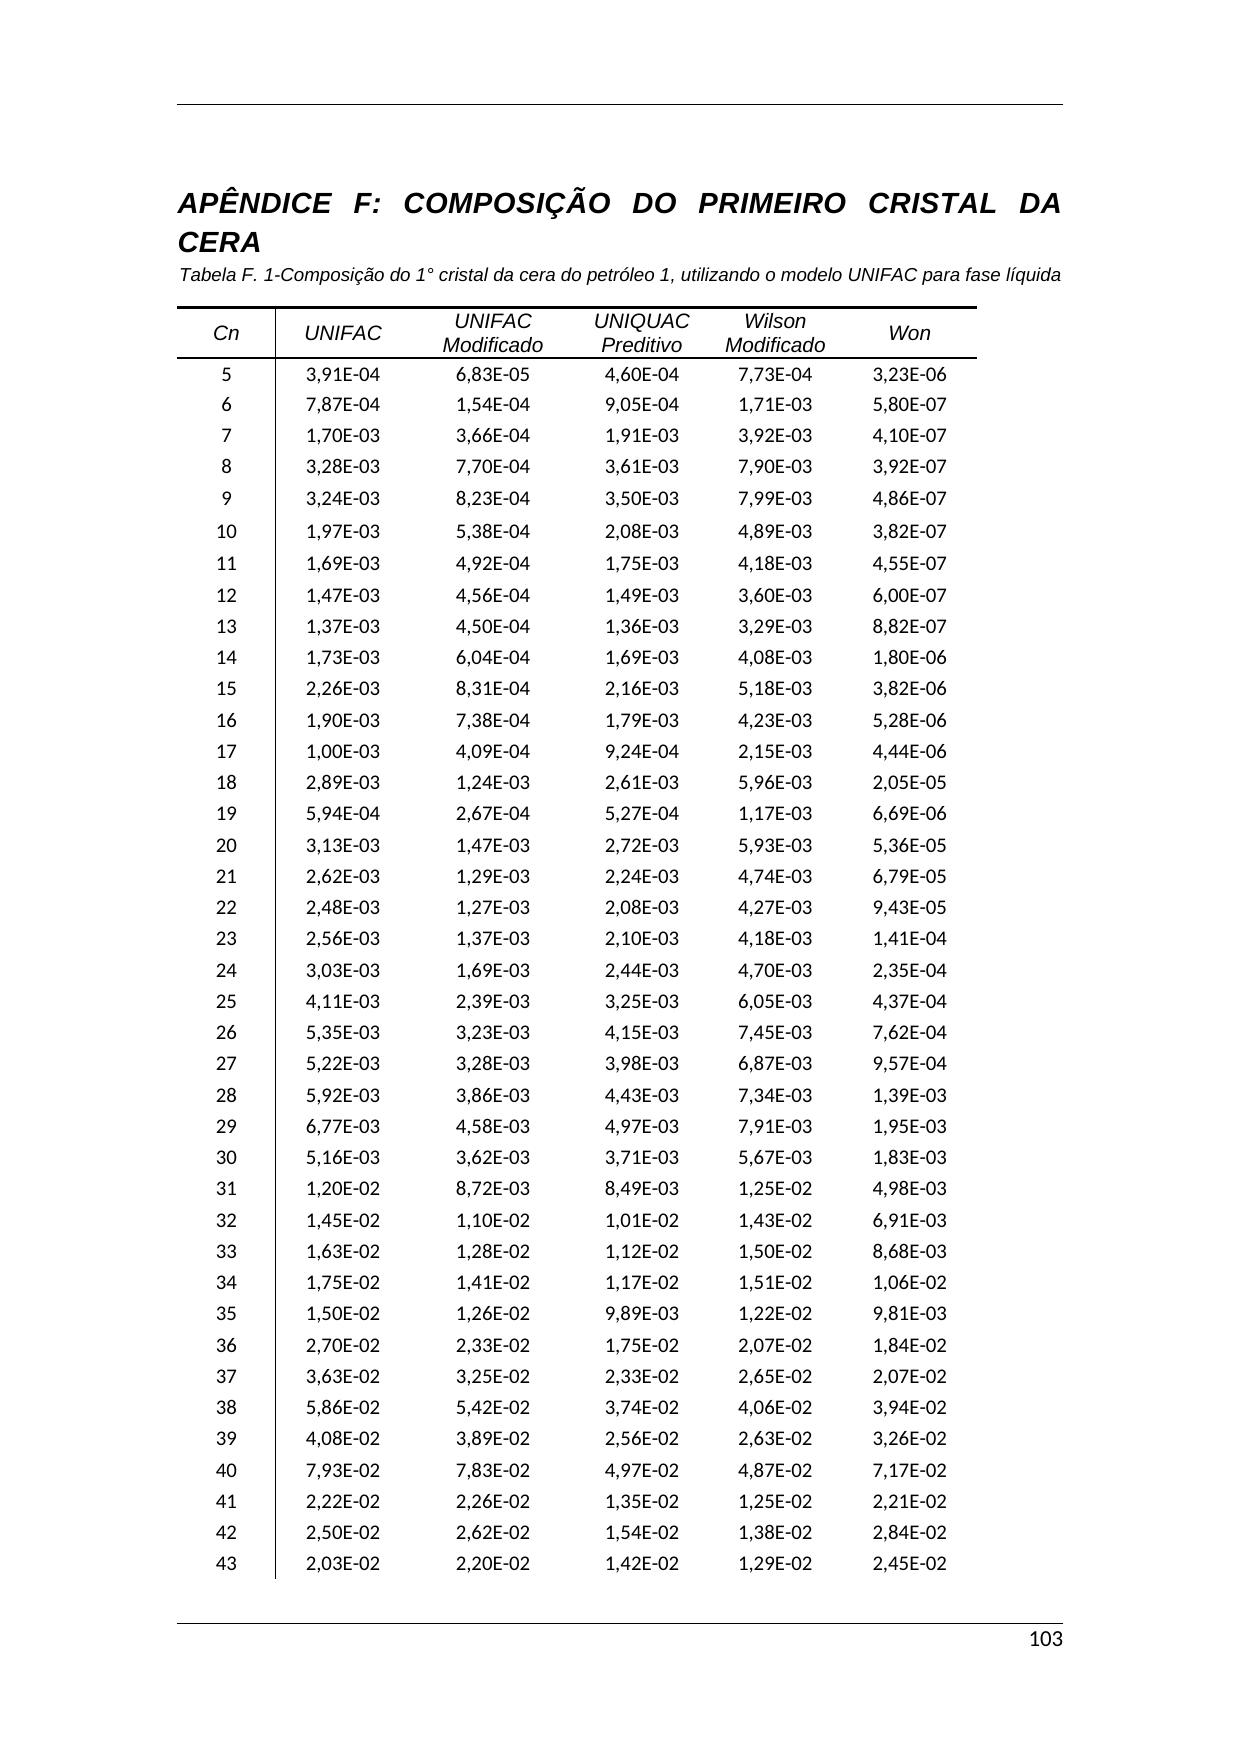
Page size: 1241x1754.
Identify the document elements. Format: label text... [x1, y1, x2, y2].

table_cell 5,28E-06 [842, 704, 977, 735]
table_cell 2,50E-02 [276, 1516, 411, 1548]
table_cell 32 [177, 1204, 275, 1235]
table_cell 4,08E-02 [276, 1423, 411, 1454]
table_cell 4,98E-03 [842, 1173, 977, 1204]
table_cell 15 [177, 673, 275, 704]
table_cell 19 [177, 798, 275, 829]
table_cell 9 [177, 482, 275, 515]
table_cell 8,68E-03 [842, 1235, 977, 1266]
table_cell 6,77E-03 [276, 1110, 411, 1141]
table_cell 4,89E-03 [709, 515, 842, 548]
table_cell 1,95E-03 [842, 1110, 977, 1141]
table_cell 13 [177, 610, 275, 641]
table_cell 7,62E-04 [842, 1016, 977, 1048]
table_cell 37 [177, 1360, 275, 1391]
table_cell 41 [177, 1485, 275, 1516]
table_cell 1,20E-02 [276, 1173, 411, 1204]
table_cell 2,65E-02 [709, 1360, 842, 1391]
table_cell 3,03E-03 [276, 954, 411, 985]
table_cell 3,86E-03 [411, 1079, 575, 1110]
table_cell 2,33E-02 [411, 1329, 575, 1360]
table_cell 2,56E-02 [575, 1423, 708, 1454]
table_cell 1,49E-03 [575, 579, 708, 610]
table_cell 1,27E-03 [411, 891, 575, 923]
table_cell 6,04E-04 [411, 641, 575, 673]
table_cell 9,57E-04 [842, 1048, 977, 1079]
table_cell 6,05E-03 [709, 985, 842, 1016]
table_header UNIFAC Modificado [411, 309, 575, 357]
table_cell 36 [177, 1329, 275, 1360]
table_cell 4,06E-02 [709, 1391, 842, 1423]
table_cell 1,50E-02 [276, 1298, 411, 1329]
table_cell 38 [177, 1391, 275, 1423]
table_cell 1,50E-02 [709, 1235, 842, 1266]
table_cell 1,79E-03 [575, 704, 708, 735]
table_cell 1,29E-02 [709, 1548, 842, 1579]
table_cell 1,73E-03 [276, 641, 411, 673]
table_cell 4,37E-04 [842, 985, 977, 1016]
table_cell 7,45E-03 [709, 1016, 842, 1048]
table_cell 1,39E-03 [842, 1079, 977, 1110]
table_cell 4,56E-04 [411, 579, 575, 610]
table_cell 9,89E-03 [575, 1298, 708, 1329]
table_cell 6 [177, 388, 275, 419]
table_cell 4,23E-03 [709, 704, 842, 735]
table_cell 3,25E-03 [575, 985, 708, 1016]
table_cell 2,22E-02 [276, 1485, 411, 1516]
table_cell 4,74E-03 [709, 860, 842, 891]
table_cell 2,89E-03 [276, 766, 411, 798]
table_cell 33 [177, 1235, 275, 1266]
table_cell 6,69E-06 [842, 798, 977, 829]
table_cell 8,23E-04 [411, 482, 575, 515]
table_cell 2,62E-02 [411, 1516, 575, 1548]
table_cell 2,24E-03 [575, 860, 708, 891]
table_cell 8,72E-03 [411, 1173, 575, 1204]
table_cell 1,25E-02 [709, 1485, 842, 1516]
table_cell 26 [177, 1016, 275, 1048]
table_cell 3,82E-07 [842, 515, 977, 548]
table_cell 8,31E-04 [411, 673, 575, 704]
table_cell 1,26E-02 [411, 1298, 575, 1329]
table_cell 3,25E-02 [411, 1360, 575, 1391]
table_cell 5,27E-04 [575, 798, 708, 829]
table_cell 1,37E-03 [276, 610, 411, 641]
table_cell 1,51E-02 [709, 1266, 842, 1298]
table_cell 1,54E-04 [411, 388, 575, 419]
table_cell 3,23E-06 [842, 359, 977, 388]
table_cell 1,75E-02 [276, 1266, 411, 1298]
table_cell 7,70E-04 [411, 451, 575, 482]
table_cell 11 [177, 548, 275, 579]
text Tabela F. 1-Composição do 1° cristal da cera do petróleo 1, utilizando o modelo UNIFAC para fase líquida [177, 263, 1063, 285]
table_cell 1,69E-03 [411, 954, 575, 985]
table_cell 1,37E-03 [411, 923, 575, 954]
table_cell 1,35E-02 [575, 1485, 708, 1516]
table_cell 2,35E-04 [842, 954, 977, 985]
table_cell 1,47E-03 [411, 829, 575, 860]
table_cell 3,29E-03 [709, 610, 842, 641]
table_cell 4,44E-06 [842, 735, 977, 766]
table_cell 1,41E-04 [842, 923, 977, 954]
table_cell 4,92E-04 [411, 548, 575, 579]
table_cell 6,91E-03 [842, 1204, 977, 1235]
table_cell 4,70E-03 [709, 954, 842, 985]
table_cell 5,16E-03 [276, 1141, 411, 1173]
table_cell 7,93E-02 [276, 1454, 411, 1485]
table_cell 7,34E-03 [709, 1079, 842, 1110]
table_cell 1,10E-02 [411, 1204, 575, 1235]
table_cell 1,28E-02 [411, 1235, 575, 1266]
table_header Cn [177, 309, 275, 357]
table_cell 4,08E-03 [709, 641, 842, 673]
table_cell 5,80E-07 [842, 388, 977, 419]
table_cell 7,73E-04 [709, 359, 842, 388]
table_cell 7 [177, 420, 275, 451]
table_cell 1,45E-02 [276, 1204, 411, 1235]
table_cell 7,17E-02 [842, 1454, 977, 1485]
table_cell 9,81E-03 [842, 1298, 977, 1329]
table_cell 3,71E-03 [575, 1141, 708, 1173]
table_cell 2,61E-03 [575, 766, 708, 798]
table_cell 4,87E-02 [709, 1454, 842, 1485]
table_cell 14 [177, 641, 275, 673]
table_cell 2,26E-02 [411, 1485, 575, 1516]
table_cell 1,71E-03 [709, 388, 842, 419]
table_cell 1,70E-03 [276, 420, 411, 451]
table_cell 3,98E-03 [575, 1048, 708, 1079]
table_cell 1,75E-02 [575, 1329, 708, 1360]
table_cell 1,22E-02 [709, 1298, 842, 1329]
table_cell 3,61E-03 [575, 451, 708, 482]
table_cell 7,91E-03 [709, 1110, 842, 1141]
table_cell 2,62E-03 [276, 860, 411, 891]
table_cell 4,18E-03 [709, 548, 842, 579]
table_cell 9,24E-04 [575, 735, 708, 766]
table_cell 9,43E-05 [842, 891, 977, 923]
table_cell 1,17E-02 [575, 1266, 708, 1298]
table_cell 1,63E-02 [276, 1235, 411, 1266]
table_cell 1,75E-03 [575, 548, 708, 579]
table_cell 1,01E-02 [575, 1204, 708, 1235]
table_cell 5,38E-04 [411, 515, 575, 548]
table_cell 30 [177, 1141, 275, 1173]
table_cell 5,96E-03 [709, 766, 842, 798]
table_cell 3,92E-03 [709, 420, 842, 451]
table_cell 5,36E-05 [842, 829, 977, 860]
table_cell 42 [177, 1516, 275, 1548]
table_cell 1,17E-03 [709, 798, 842, 829]
table_cell 3,13E-03 [276, 829, 411, 860]
table_cell 40 [177, 1454, 275, 1485]
table_cell 2,21E-02 [842, 1485, 977, 1516]
table_cell 2,15E-03 [709, 735, 842, 766]
table_cell 8,49E-03 [575, 1173, 708, 1204]
table_cell 1,80E-06 [842, 641, 977, 673]
table_cell 4,58E-03 [411, 1110, 575, 1141]
table_cell 9,05E-04 [575, 388, 708, 419]
table_cell 27 [177, 1048, 275, 1079]
table_cell 4,11E-03 [276, 985, 411, 1016]
table_cell 4,55E-07 [842, 548, 977, 579]
table_cell 2,03E-02 [276, 1548, 411, 1579]
table_header Won [842, 309, 977, 357]
table_cell 5,86E-02 [276, 1391, 411, 1423]
table_cell 1,84E-02 [842, 1329, 977, 1360]
table_cell 8 [177, 451, 275, 482]
table_cell 3,63E-02 [276, 1360, 411, 1391]
table_cell 2,26E-03 [276, 673, 411, 704]
table_cell 3,26E-02 [842, 1423, 977, 1454]
table_cell 3,89E-02 [411, 1423, 575, 1454]
table_cell 4,15E-03 [575, 1016, 708, 1048]
table_cell 4,86E-07 [842, 482, 977, 515]
table_header UNIQUAC Preditivo [575, 309, 708, 357]
table_cell 3,62E-03 [411, 1141, 575, 1173]
table_cell 2,44E-03 [575, 954, 708, 985]
table_cell 1,00E-03 [276, 735, 411, 766]
table_cell 2,20E-02 [411, 1548, 575, 1579]
table_cell 1,24E-03 [411, 766, 575, 798]
table_cell 31 [177, 1173, 275, 1204]
table_cell 4,09E-04 [411, 735, 575, 766]
table_cell 2,08E-03 [575, 515, 708, 548]
table_cell 3,74E-02 [575, 1391, 708, 1423]
table_cell 35 [177, 1298, 275, 1329]
table_cell 21 [177, 860, 275, 891]
table_cell 2,56E-03 [276, 923, 411, 954]
table_cell 4,60E-04 [575, 359, 708, 388]
table_cell 22 [177, 891, 275, 923]
table_cell 4,97E-03 [575, 1110, 708, 1141]
table_cell 4,10E-07 [842, 420, 977, 451]
table_cell 1,29E-03 [411, 860, 575, 891]
table_cell 12 [177, 579, 275, 610]
table_cell 6,83E-05 [411, 359, 575, 388]
table_cell 2,08E-03 [575, 891, 708, 923]
table_cell 1,06E-02 [842, 1266, 977, 1298]
table_cell 6,00E-07 [842, 579, 977, 610]
table_cell 1,54E-02 [575, 1516, 708, 1548]
table_cell 2,48E-03 [276, 891, 411, 923]
table_cell 7,38E-04 [411, 704, 575, 735]
table_cell 3,50E-03 [575, 482, 708, 515]
table_cell 1,90E-03 [276, 704, 411, 735]
table_cell 1,43E-02 [709, 1204, 842, 1235]
table_cell 4,18E-03 [709, 923, 842, 954]
table_cell 10 [177, 515, 275, 548]
table_cell 18 [177, 766, 275, 798]
table_cell 2,84E-02 [842, 1516, 977, 1548]
table_cell 1,91E-03 [575, 420, 708, 451]
table_cell 1,41E-02 [411, 1266, 575, 1298]
table_cell 3,23E-03 [411, 1016, 575, 1048]
table_cell 3,28E-03 [411, 1048, 575, 1079]
table_cell 4,97E-02 [575, 1454, 708, 1485]
table_cell 4,27E-03 [709, 891, 842, 923]
table_cell 23 [177, 923, 275, 954]
table_cell 5,35E-03 [276, 1016, 411, 1048]
table_cell 8,82E-07 [842, 610, 977, 641]
table_cell 2,05E-05 [842, 766, 977, 798]
table_cell 5,18E-03 [709, 673, 842, 704]
table_cell 25 [177, 985, 275, 1016]
table_cell 5,92E-03 [276, 1079, 411, 1110]
table_cell 7,90E-03 [709, 451, 842, 482]
table_cell 2,63E-02 [709, 1423, 842, 1454]
table_cell 3,60E-03 [709, 579, 842, 610]
table_cell 1,42E-02 [575, 1548, 708, 1579]
table_cell 43 [177, 1548, 275, 1579]
table_cell 2,39E-03 [411, 985, 575, 1016]
table_cell 2,67E-04 [411, 798, 575, 829]
table_cell 3,94E-02 [842, 1391, 977, 1423]
table_cell 3,82E-06 [842, 673, 977, 704]
table_cell 34 [177, 1266, 275, 1298]
table_cell 4,50E-04 [411, 610, 575, 641]
table_cell 5,67E-03 [709, 1141, 842, 1173]
table_cell 24 [177, 954, 275, 985]
table_cell 1,36E-03 [575, 610, 708, 641]
table_cell 5,42E-02 [411, 1391, 575, 1423]
table_cell 5,22E-03 [276, 1048, 411, 1079]
table_cell 2,72E-03 [575, 829, 708, 860]
table_cell 1,25E-02 [709, 1173, 842, 1204]
table_cell 3,92E-07 [842, 451, 977, 482]
table_cell 17 [177, 735, 275, 766]
table_cell 20 [177, 829, 275, 860]
table_cell 3,24E-03 [276, 482, 411, 515]
table_cell 5 [177, 359, 275, 388]
table_cell 2,07E-02 [842, 1360, 977, 1391]
table_cell 39 [177, 1423, 275, 1454]
table_cell 2,70E-02 [276, 1329, 411, 1360]
table_cell 1,83E-03 [842, 1141, 977, 1173]
table_cell 1,97E-03 [276, 515, 411, 548]
table_cell 1,38E-02 [709, 1516, 842, 1548]
table_cell 1,69E-03 [575, 641, 708, 673]
table_header UNIFAC [276, 309, 411, 357]
table_cell 3,28E-03 [276, 451, 411, 482]
table_cell 2,16E-03 [575, 673, 708, 704]
table_cell 2,07E-02 [709, 1329, 842, 1360]
table_cell 4,43E-03 [575, 1079, 708, 1110]
table_header Wilson Modificado [709, 309, 842, 357]
table_cell 6,87E-03 [709, 1048, 842, 1079]
table_cell 1,69E-03 [276, 548, 411, 579]
table_cell 2,33E-02 [575, 1360, 708, 1391]
table_cell 7,87E-04 [276, 388, 411, 419]
table_cell 16 [177, 704, 275, 735]
table_cell 7,99E-03 [709, 482, 842, 515]
table_cell 6,79E-05 [842, 860, 977, 891]
table_cell 5,93E-03 [709, 829, 842, 860]
table_cell 5,94E-04 [276, 798, 411, 829]
table_cell 3,91E-04 [276, 359, 411, 388]
table_cell 3,66E-04 [411, 420, 575, 451]
table_cell 2,45E-02 [842, 1548, 977, 1579]
table_cell 1,47E-03 [276, 579, 411, 610]
table_cell 7,83E-02 [411, 1454, 575, 1485]
table_cell 29 [177, 1110, 275, 1141]
table_cell 2,10E-03 [575, 923, 708, 954]
table_cell 28 [177, 1079, 275, 1110]
subtitle APÊNDICE F: COMPOSIÇÃO DO PRIMEIRO CRISTAL DA CERA [177, 186, 1063, 258]
table_cell 1,12E-02 [575, 1235, 708, 1266]
